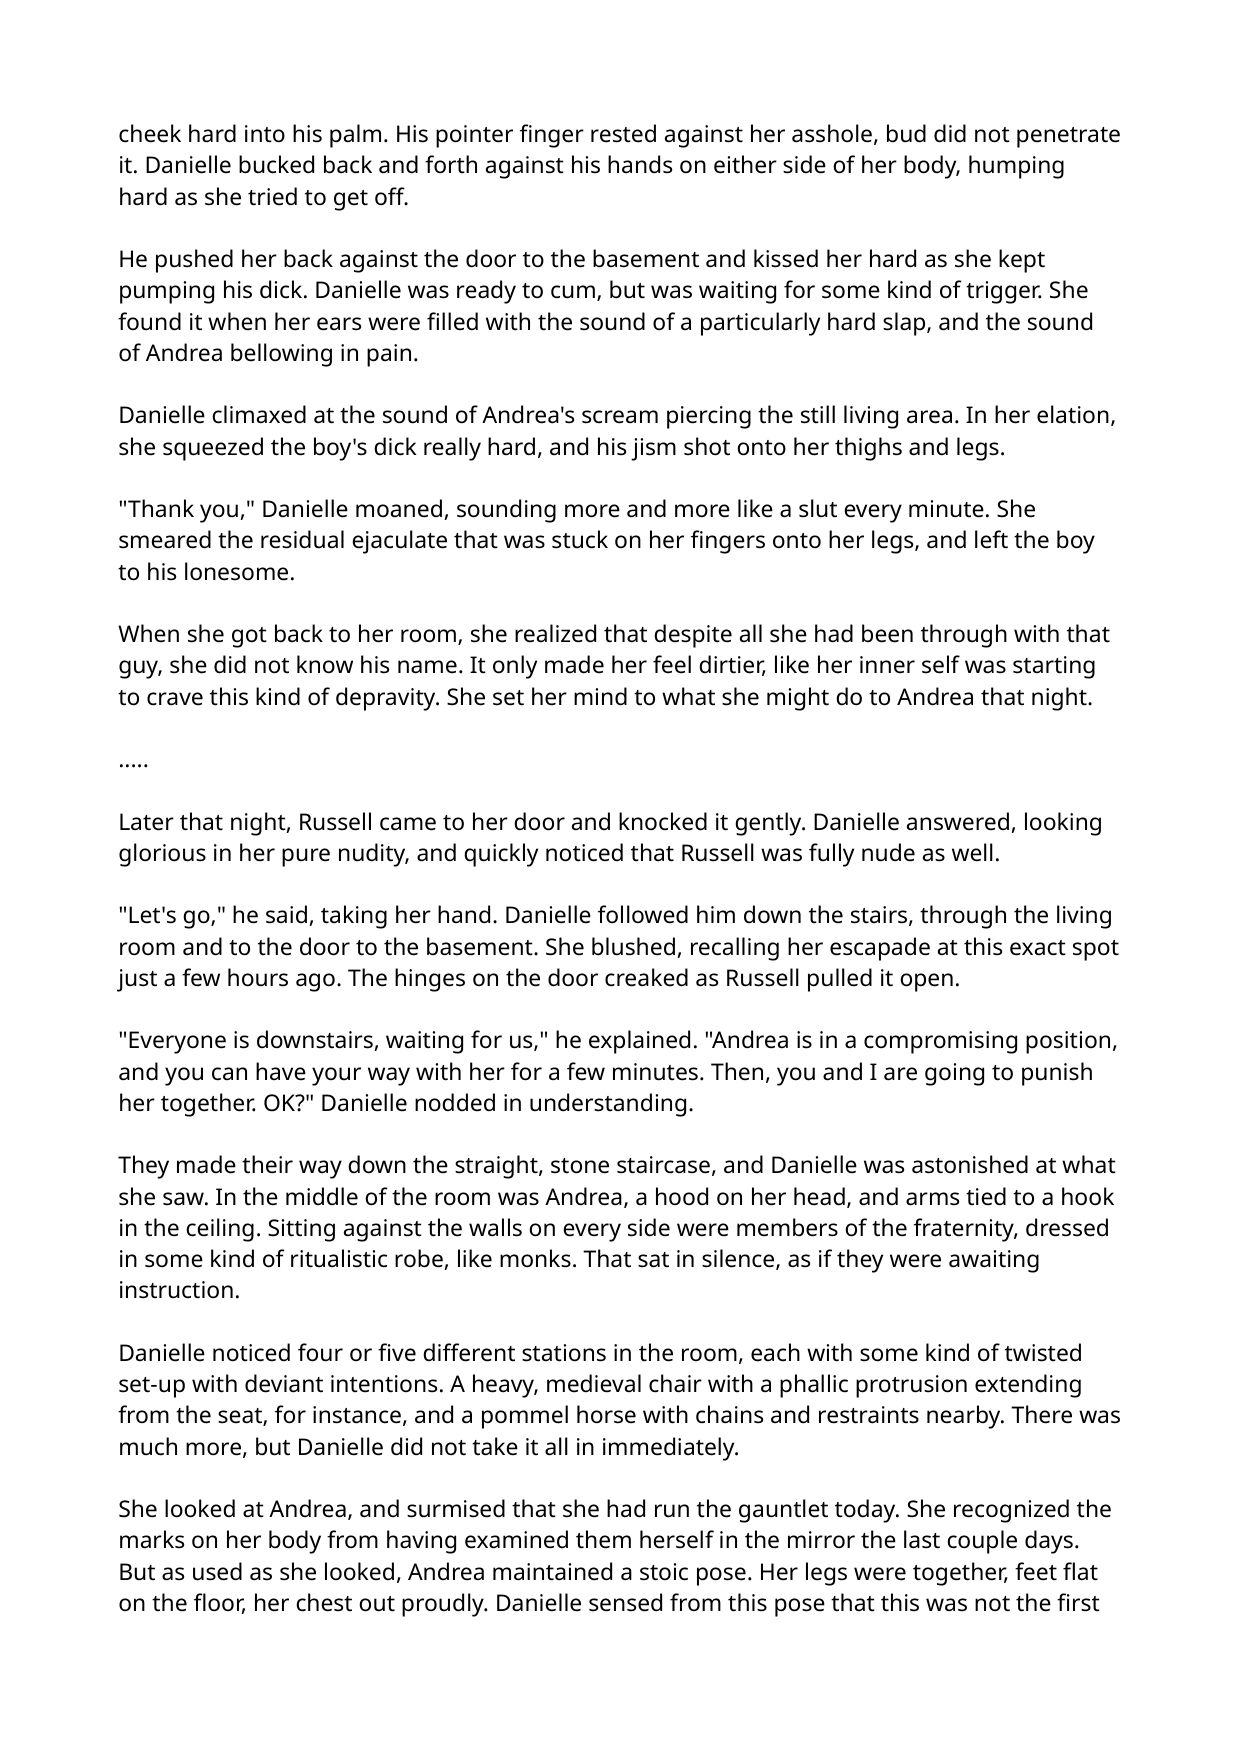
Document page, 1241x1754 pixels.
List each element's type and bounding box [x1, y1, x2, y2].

text [118, 118, 1122, 1618]
